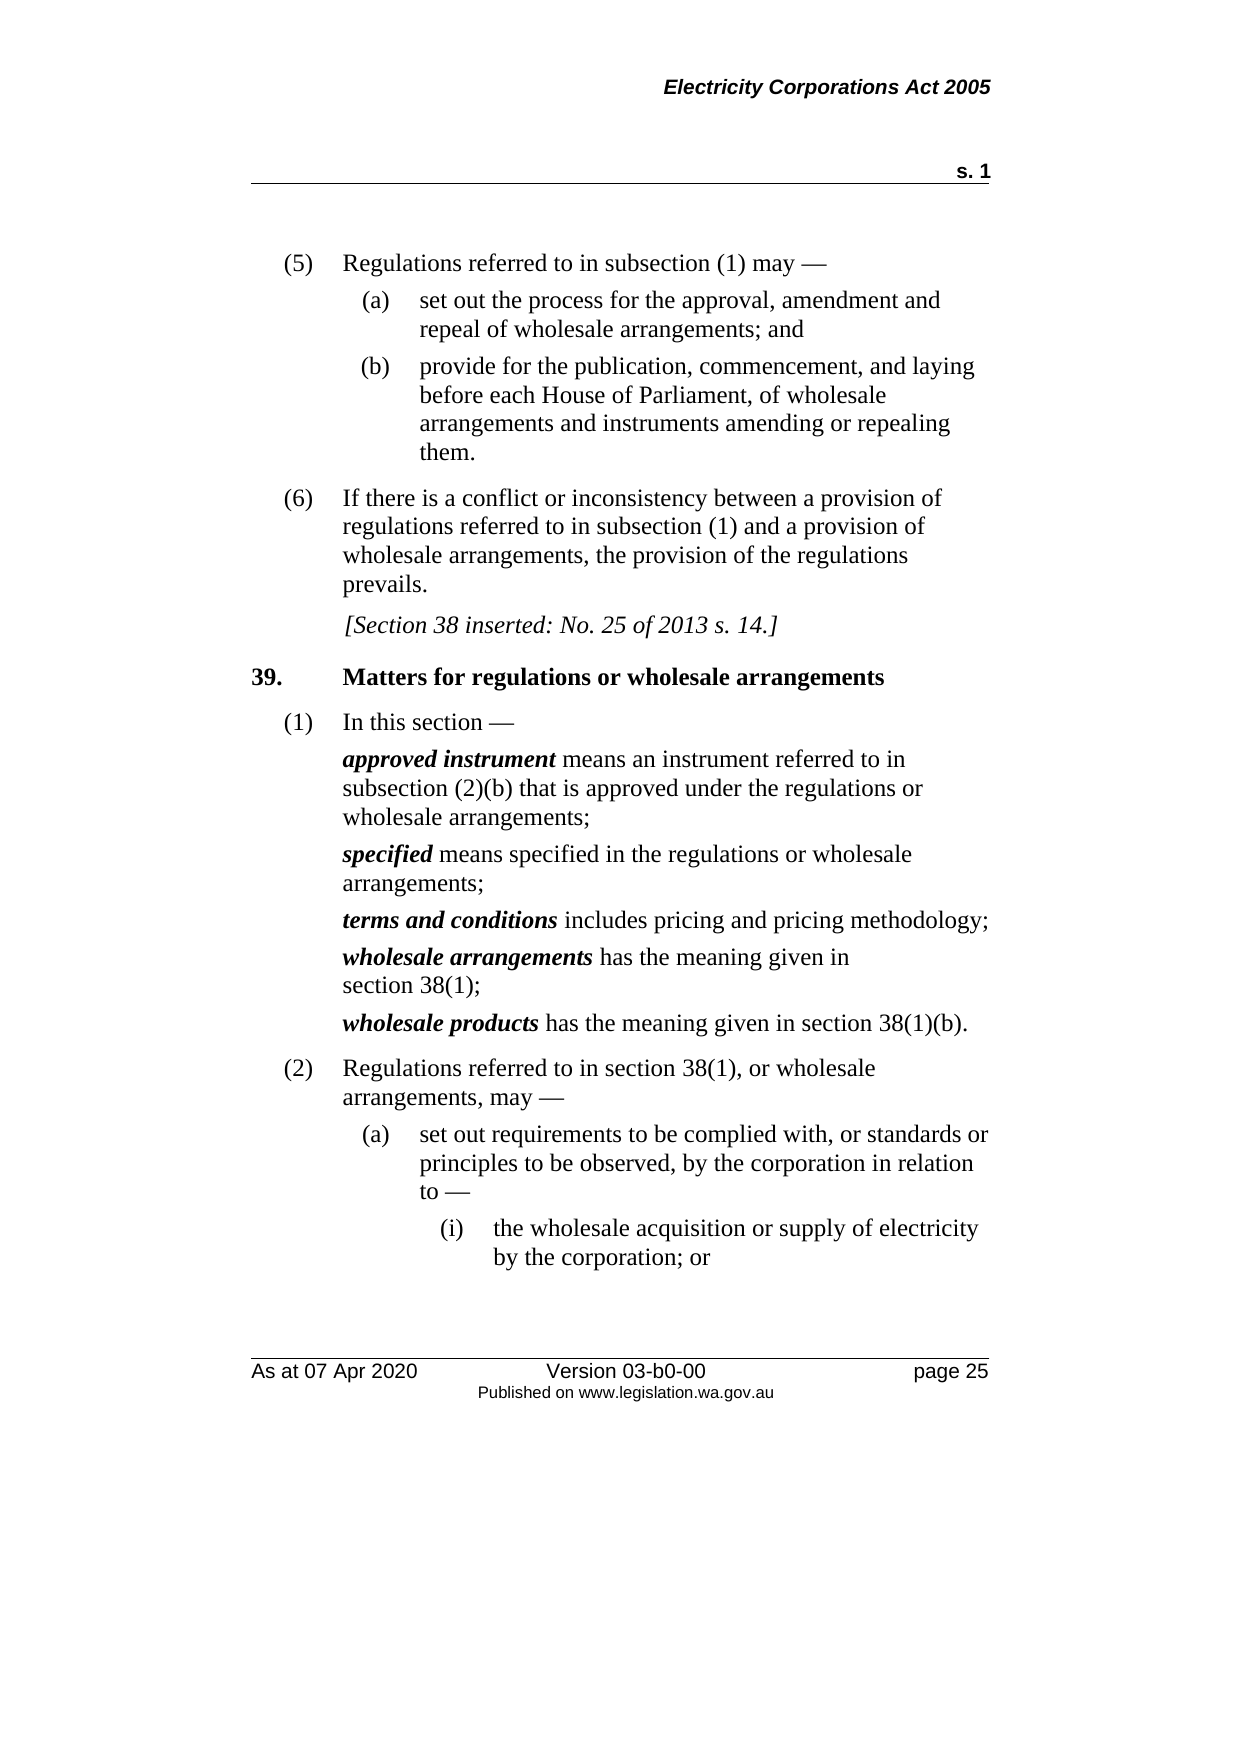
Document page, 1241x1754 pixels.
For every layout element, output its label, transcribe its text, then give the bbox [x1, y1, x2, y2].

text approved instrument means an instrument referred to in subsection (2)(b) that is approved under the regulations or wholesale arrangements; [251, 744, 989, 831]
text (i) the wholesale acquisition or supply of electricity by the corporation; or [251, 1213, 989, 1271]
text (5) Regulations referred to in subsection (1) may — [251, 248, 989, 277]
text [Section 38 inserted: No. 25 of 2013 s. 14.] [251, 610, 989, 639]
text (6) If there is a conflict or inconsistency between a provision of regulations referred to in subsection (1) and a provision of wholesale arrangements, the provision of the regulations prevails. [251, 483, 989, 598]
text (2) Regulations referred to in section 38(1), or wholesale arrangements, may — [251, 1053, 989, 1111]
subtitle 39. Matters for regulations or wholesale arrangements [251, 662, 989, 691]
text (b) provide for the publication, commencement, and laying before each House of Parliament, of wholesale arrangements and instruments amending or repealing them. [251, 351, 989, 466]
text wholesale arrangements has the meaning given in section 38(1); [251, 942, 989, 999]
text wholesale products has the meaning given in section 38(1)(b). [251, 1008, 989, 1036]
text specified means specified in the regulations or wholesale arrangements; [251, 839, 989, 896]
text (1) In this section — [251, 707, 989, 736]
text terms and conditions includes pricing and pricing methodology; [251, 905, 989, 933]
text (a) set out the process for the approval, amendment and repeal of wholesale arrangements; and [251, 285, 989, 343]
text (a) set out requirements to be complied with, or standards or principles to be observed, by the corporation in relation to — [251, 1119, 989, 1205]
